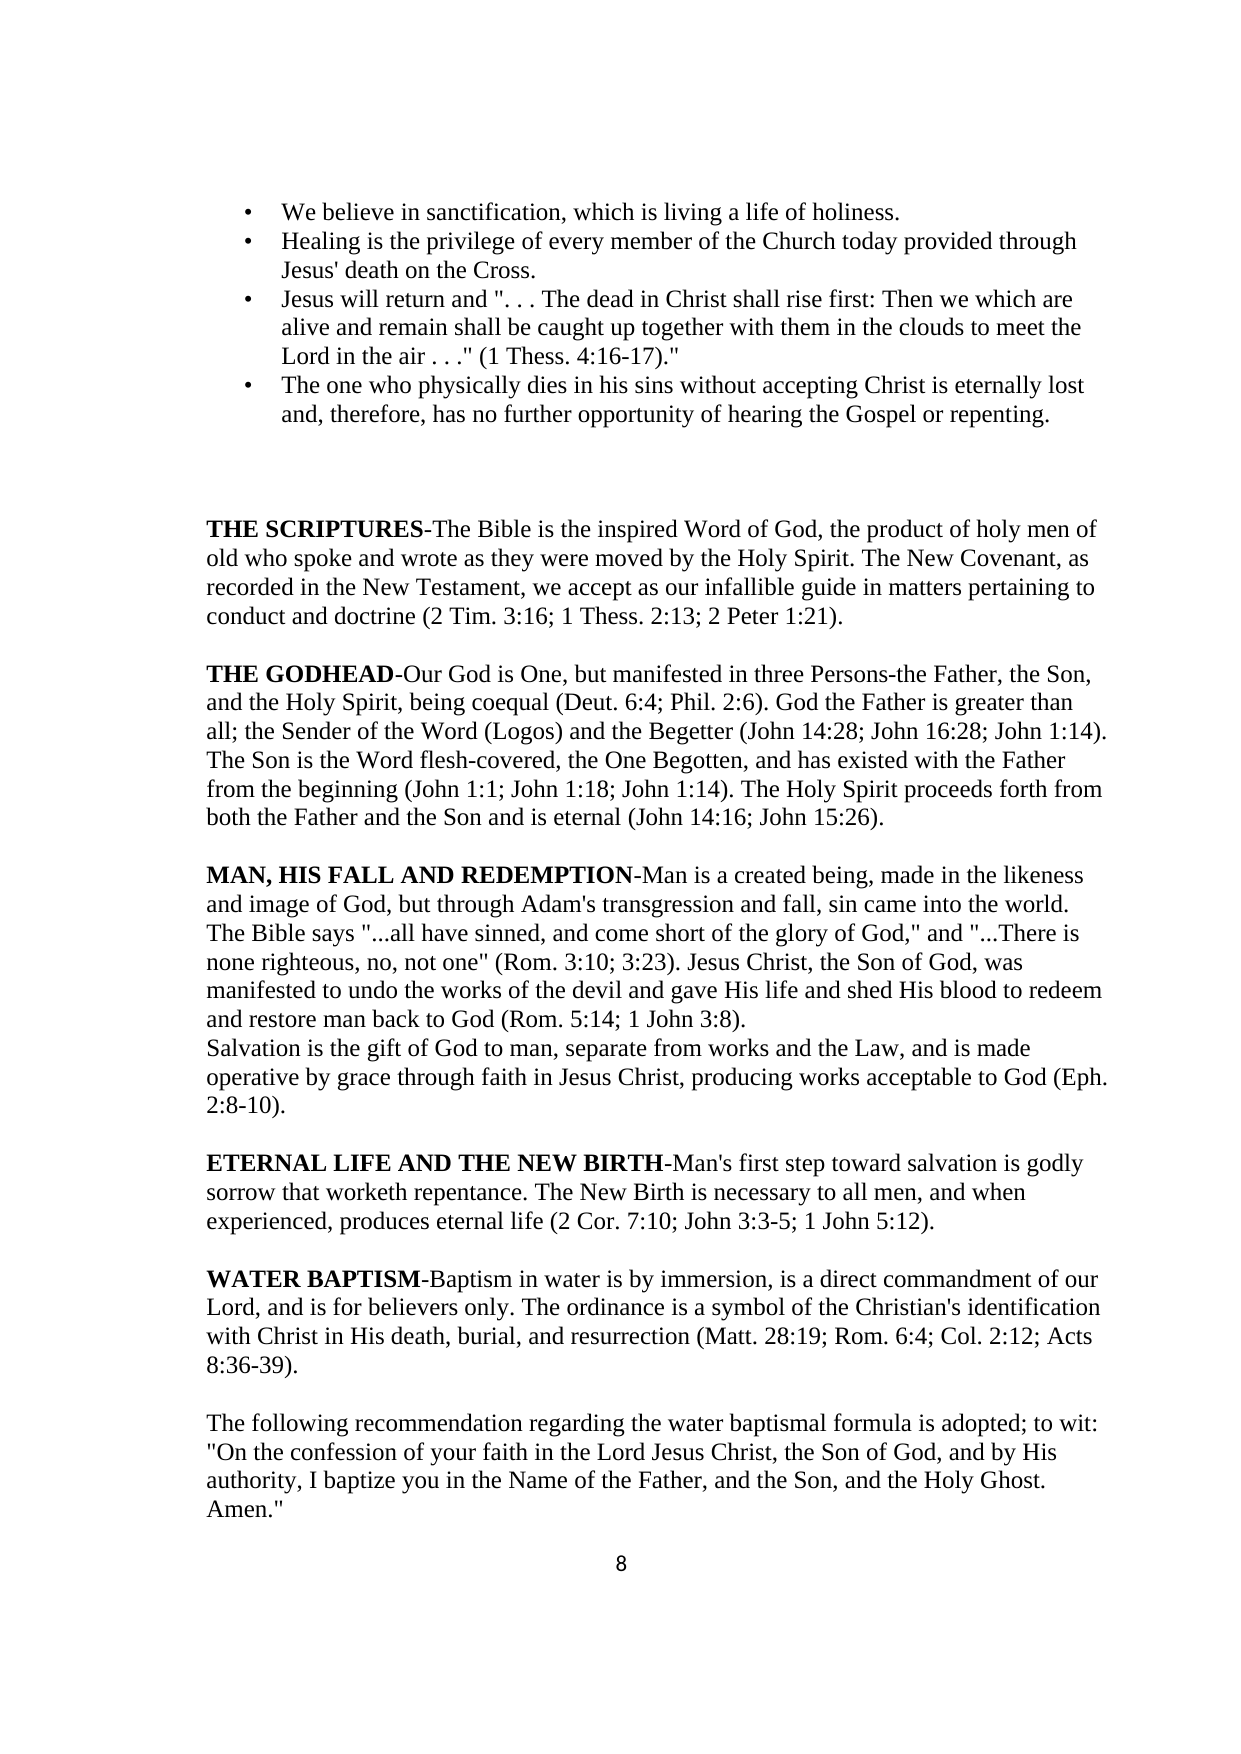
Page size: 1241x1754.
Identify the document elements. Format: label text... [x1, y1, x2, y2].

text MAN, HIS FALL AND REDEMPTION-Man is a created being, made in the likeness and image of God, but through Adam's transgression and fall, sin came into the world. The Bible says "...all have sinned, and come short of the glory of God," and "...There is none righteous, no, not one" (Rom. 3:10; 3:23). Jesus Christ, the Son of God, was manifested to undo the works of the devil and gave His life and shed His blood to redeem and restore man back to God (Rom. 5:14; 1 John 3:8). Salvation is the gift of God to man, separate from works and the Law, and is made operative by grace through faith in Jesus Christ, producing works acceptable to God (Eph. 2:8-10). [206, 860, 1111, 1119]
list Healing is the privilege of every member of the Church today provided through Jesus' death on the Cross. [244, 226, 1111, 284]
text WATER BAPTISM-Baptism in water is by immersion, is a direct commandment of our Lord, and is for believers only. The ordinance is a symbol of the Christian's identification with Christ in His death, burial, and resurrection (Matt. 28:19; Rom. 6:4; Col. 2:12; Acts 8:36-39). [206, 1264, 1111, 1379]
text The following recommendation regarding the water baptismal formula is adopted; to wit: "On the confession of your faith in the Lord Jesus Christ, the Son of God, and by His authority, I baptize you in the Name of the Father, and the Son, and the Holy Ghost. Amen." [206, 1408, 1111, 1523]
text THE GODHEAD-Our God is One, but manifested in three Persons-the Father, the Son, and the Holy Spirit, being coequal (Deut. 6:4; Phil. 2:6). God the Father is greater than all; the Sender of the Word (Logos) and the Begetter (John 14:28; John 16:28; John 1:14). The Son is the Word flesh-covered, the One Begotten, and has existed with the Father from the beginning (John 1:1; John 1:18; John 1:14). The Holy Spirit proceeds forth from both the Father and the Son and is eternal (John 14:16; John 15:26). [206, 659, 1111, 831]
list Jesus will return and ". . . The dead in Christ shall rise first: Then we which are alive and remain shall be caught up together with them in the clouds to meet the Lord in the air . . ." (1 Thess. 4:16-17)." [244, 284, 1111, 370]
text ETERNAL LIFE AND THE NEW BIRTH-Man's first step toward salvation is godly sorrow that worketh repentance. The New Birth is necessary to all men, and when experienced, produces eternal life (2 Cor. 7:10; John 3:3-5; 1 John 5:12). [206, 1148, 1111, 1234]
list The one who physically dies in his sins without accepting Christ is eternally lost and, therefore, has no further opportunity of hearing the Gospel or repenting. [244, 370, 1111, 427]
list We believe in sanctification, which is living a life of holiness. [244, 197, 1111, 226]
text THE SCRIPTURES-The Bible is the inspired Word of God, the product of holy men of old who spoke and wrote as they were moved by the Holy Spirit. The New Covenant, as recorded in the New Testament, we accept as our infallible guide in matters pertaining to conduct and doctrine (2 Tim. 3:16; 1 Thess. 2:13; 2 Peter 1:21). [206, 514, 1111, 629]
